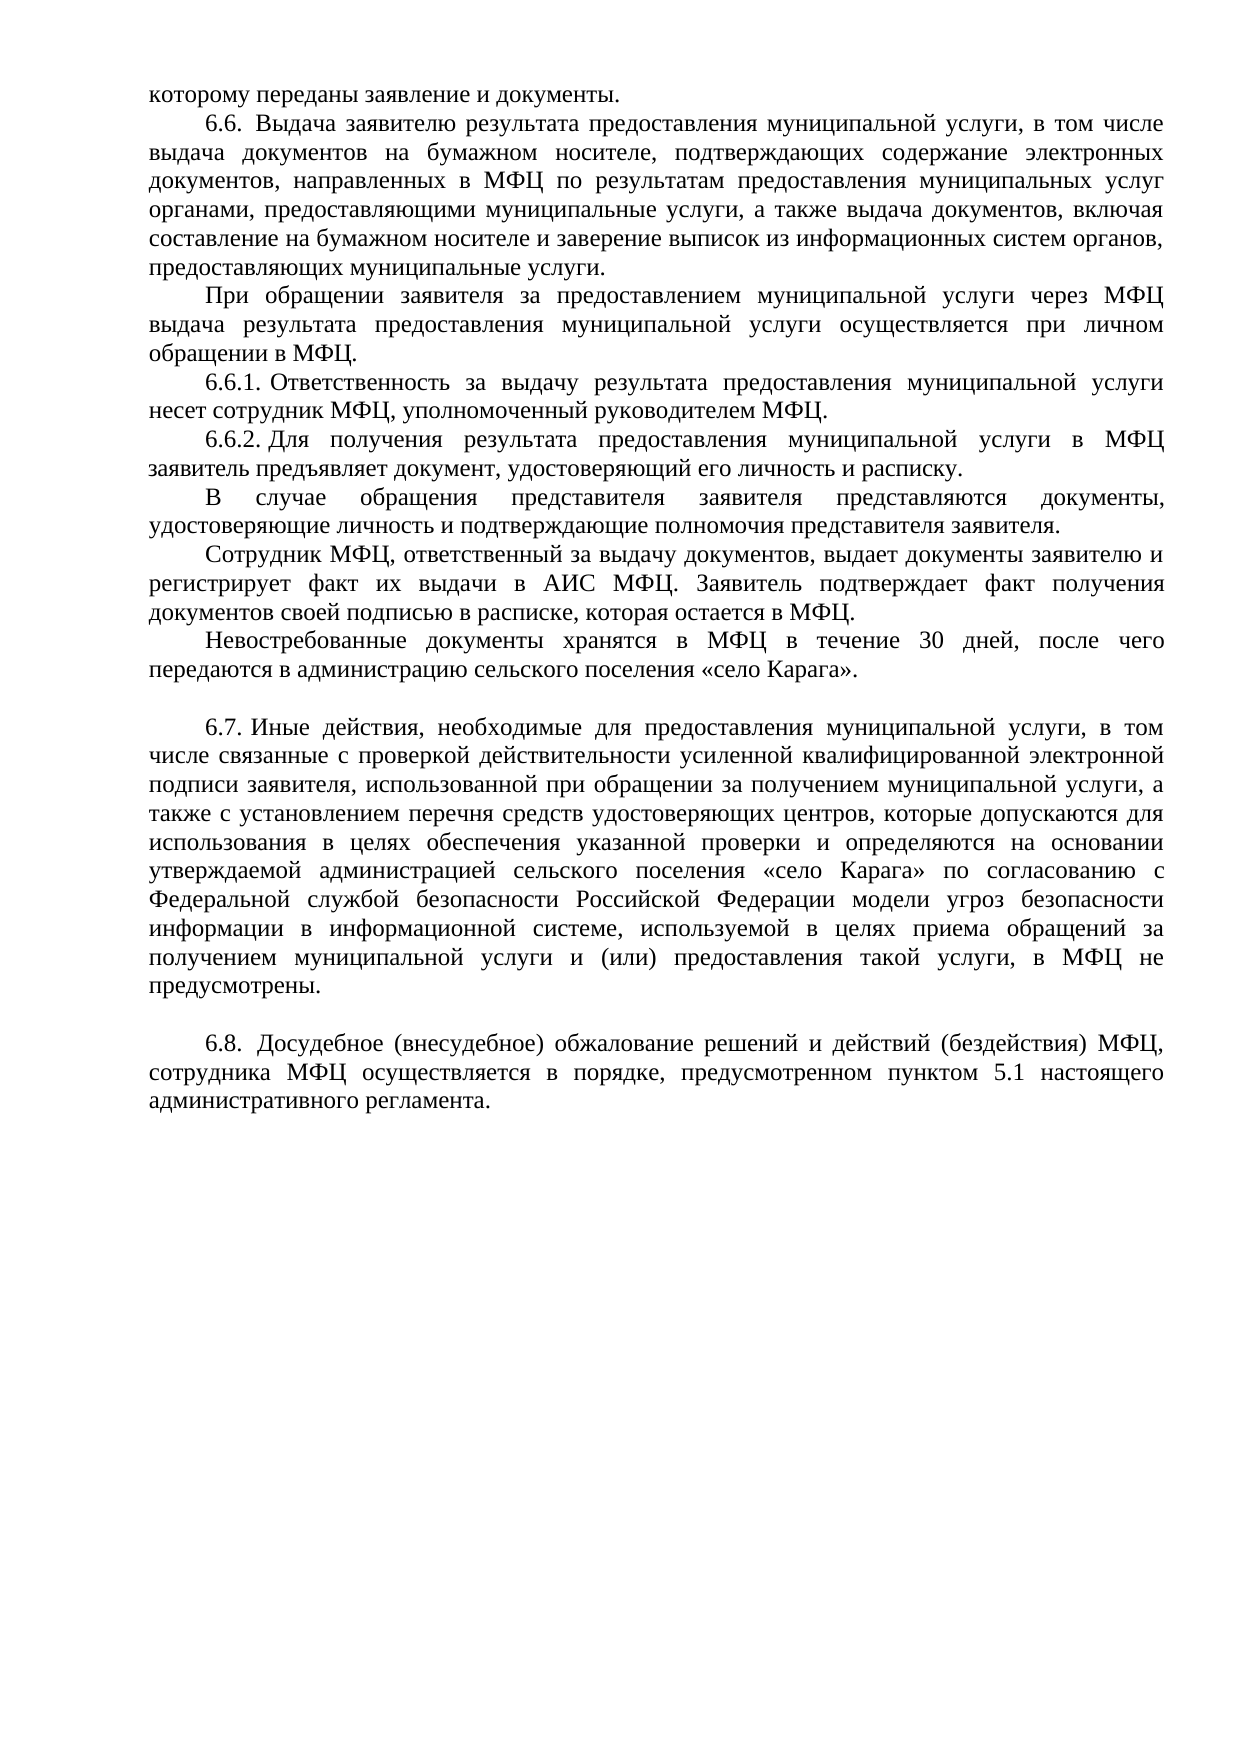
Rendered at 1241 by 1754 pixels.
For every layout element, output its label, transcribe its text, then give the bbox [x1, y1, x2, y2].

text Невостребованные документы хранятся в МФЦ в течение 30 дней, после чего передаются в администрацию сельского поселения «село Карага». [149, 625, 1165, 683]
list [149, 79, 1165, 108]
text Сотрудник МФЦ, ответственный за выдачу документов, выдает документы заявителю и регистрирует факт их выдачи в АИС МФЦ. Заявитель подтверждает факт получения документов своей подписью в расписке, которая остается в МФЦ. [149, 539, 1165, 625]
text В случае обращения представителя заявителя представляются документы, удостоверяющие личность и подтверждающие полномочия представителя заявителя. [149, 482, 1165, 539]
text При обращении заявителя за предоставлением муниципальной услуги через МФЦ выдача результата предоставления муниципальной услуги осуществляется при личном обращении в МФЦ. [149, 280, 1165, 367]
list Досудебное (внесудебное) обжалование решений и действий (бездействия) МФЦ, сотрудника МФЦ осуществляется в порядке, предусмотренном пунктом 5.1 настоящего административного регламента. [149, 1028, 1165, 1114]
list Выдача заявителю результата предоставления муниципальной услуги, в том числе выдача документов на бумажном носителе, подтверждающих содержание электронных документов, направленных в МФЦ по результатам предоставления муниципальных услуг органами, предоставляющими муниципальные услуги, а также выдача документов, включая составление на бумажном носителе и заверение выписок из информационных систем органов, предоставляющих муниципальные услуги. [149, 108, 1165, 280]
list Для получения результата предоставления муниципальной услуги в МФЦ заявитель предъявляет документ, удостоверяющий его личность и расписку. [148, 424, 1165, 482]
list Ответственность за выдачу результата предоставления муниципальной услуги несет сотрудник МФЦ, уполномоченный руководителем МФЦ. [149, 367, 1165, 424]
list Иные действия, необходимые для предоставления муниципальной услуги, в том числе связанные с проверкой действительности усиленной квалифицированной электронной подписи заявителя, использованной при обращении за получением муниципальной услуги, а также с установлением перечня средств удостоверяющих центров, которые допускаются для использования в целях обеспечения указанной проверки и определяются на основании утверждаемой администрацией сельского поселения «село Карага» по согласованию с Федеральной службой безопасности Российской Федерации модели угроз безопасности информации в информационной системе, используемой в целях приема обращений за получением муниципальной услуги и (или) предоставления такой услуги, в МФЦ не предусмотрены. [149, 712, 1165, 999]
